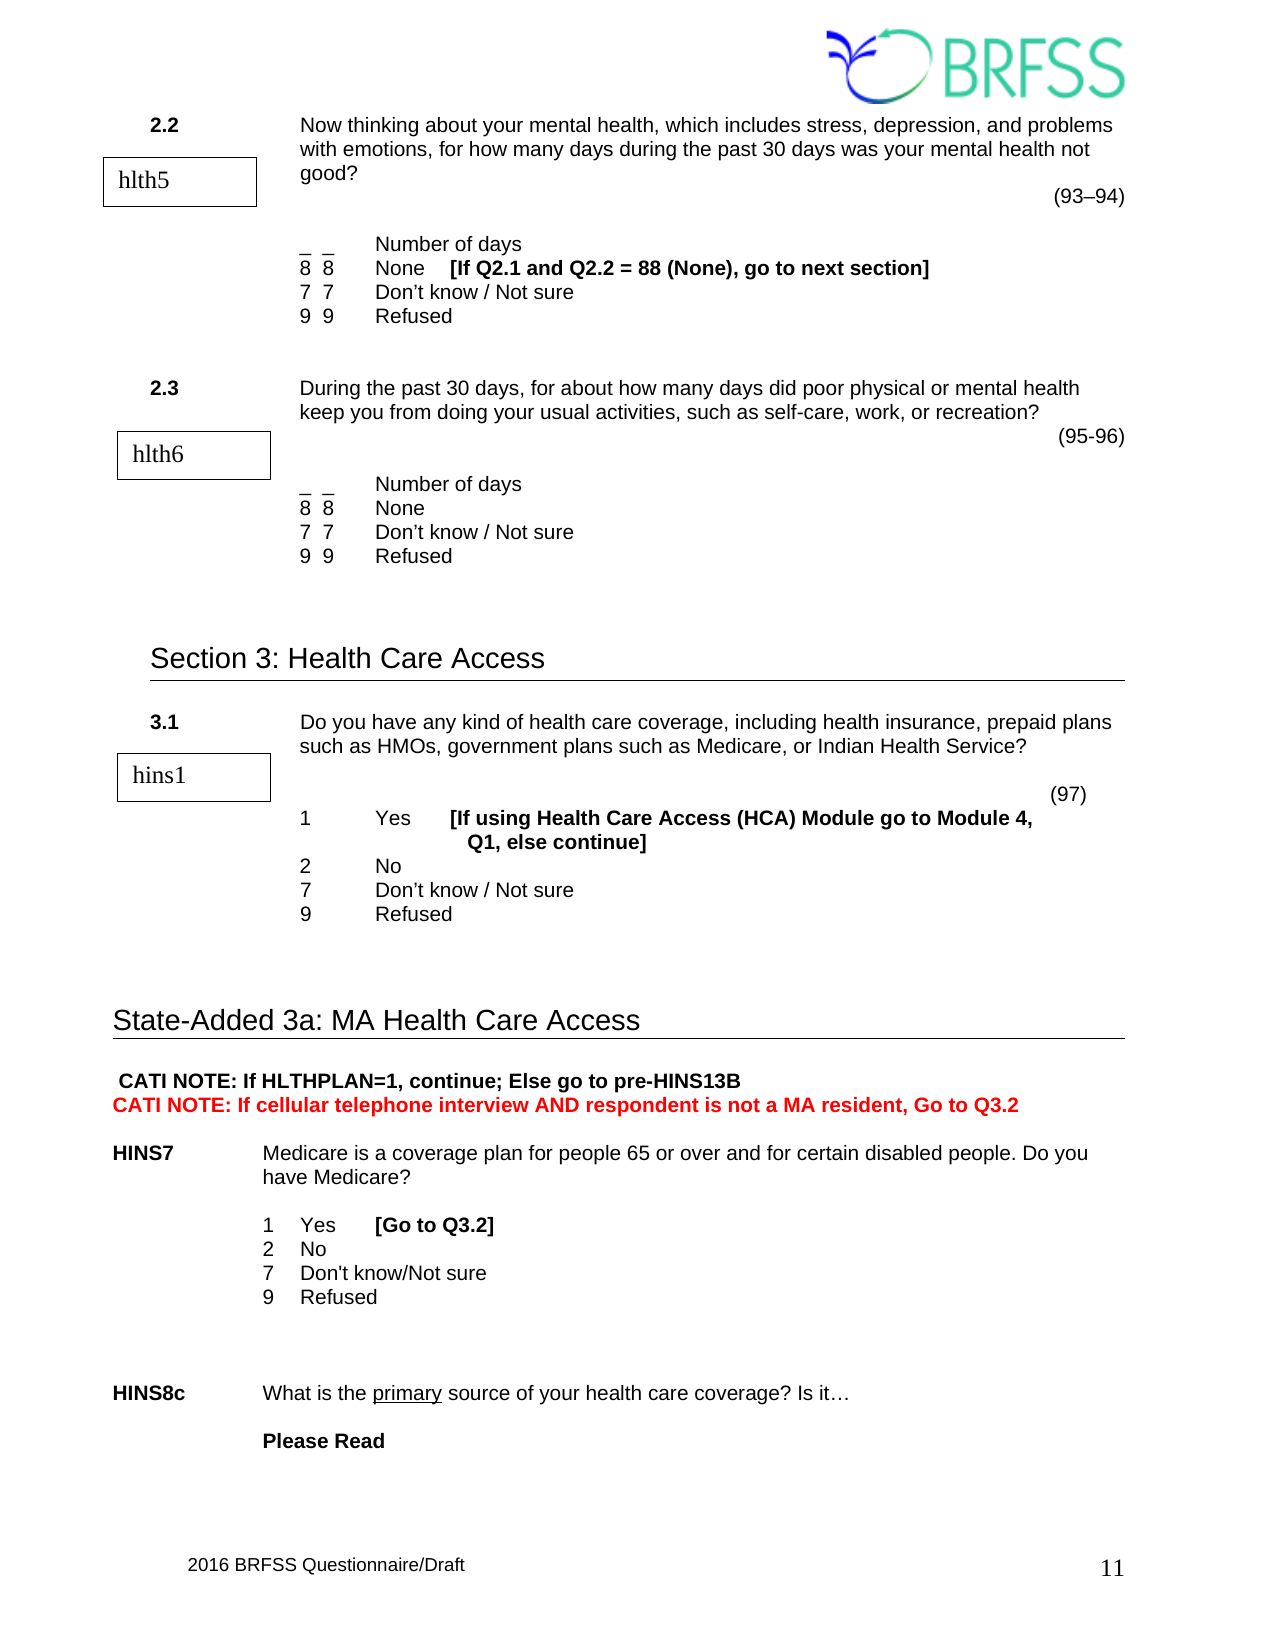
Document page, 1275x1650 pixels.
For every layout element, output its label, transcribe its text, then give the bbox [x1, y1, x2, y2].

list Do you have any kind of health care coverage, including health insurance, prepaid plans [150, 710, 1125, 734]
text Q1, else continue] [150, 830, 1125, 854]
text 2.2 Now thinking about your mental health, which includes stress, depression, and problems [150, 112, 1125, 136]
text 9 9 Refused [150, 304, 1125, 328]
text 9 9 Refused [150, 544, 1125, 568]
subtitle Section 3: Health Care Access [150, 641, 1125, 674]
text _ _ Number of days [150, 472, 1125, 496]
text 8 8 None [If Q2.1 and Q2.2 = 88 (None), go to next section] [150, 256, 1125, 280]
text 7 Don't know/Not sure [112, 1261, 1125, 1285]
text 2.3 During the past 30 days, for about how many days did poor physical or mental health [150, 376, 1125, 400]
text 2 No [112, 1237, 1125, 1261]
text 8 8 None [150, 496, 1125, 520]
text 9 Refused [262, 1285, 1125, 1309]
text 1 Yes [If using Health Care Access (HCA) Module go to Module 4, [150, 806, 1125, 830]
text 1 Yes [Go to Q3.2] [112, 1213, 1125, 1237]
text (95-96) [150, 424, 1125, 448]
text Please Read [262, 1429, 1125, 1453]
text with emotions, for how many days during the past 30 days was your mental health not [150, 136, 1125, 160]
text 9 Refused [150, 902, 1125, 926]
text 7 7 Don’t know / Not sure [150, 520, 1125, 544]
text 7 7 Don’t know / Not sure [150, 280, 1125, 304]
picture [826, 28, 1125, 104]
text 2 No [150, 854, 1125, 878]
text CATI NOTE: If HLTHPLAN=1, continue; Else go to pre-HINS13B [112, 1069, 1125, 1093]
text (97) [150, 782, 1125, 806]
text 7 Don’t know / Not sure [150, 878, 1125, 902]
text (93–94) [150, 184, 1125, 208]
text HINS8c What is the primary source of your health care coverage? Is it… [112, 1381, 1125, 1429]
text such as HMOs, government plans such as Medicare, or Indian Health Service? [150, 734, 1125, 758]
text State-Added 3a: MA Health Care Access [112, 1002, 1125, 1039]
text keep you from doing your usual activities, such as self-care, work, or recreation? [150, 400, 1125, 424]
text good? [257, 160, 1125, 184]
text CATI NOTE: If cellular telephone interview AND respondent is not a MA resident, Go to Q3.2 [112, 1093, 1125, 1117]
text _ _ Number of days [150, 232, 1125, 256]
text HINS7 Medicare is a coverage plan for people 65 or over and for certain disabled people. Do you have Medicare? [112, 1141, 1125, 1189]
